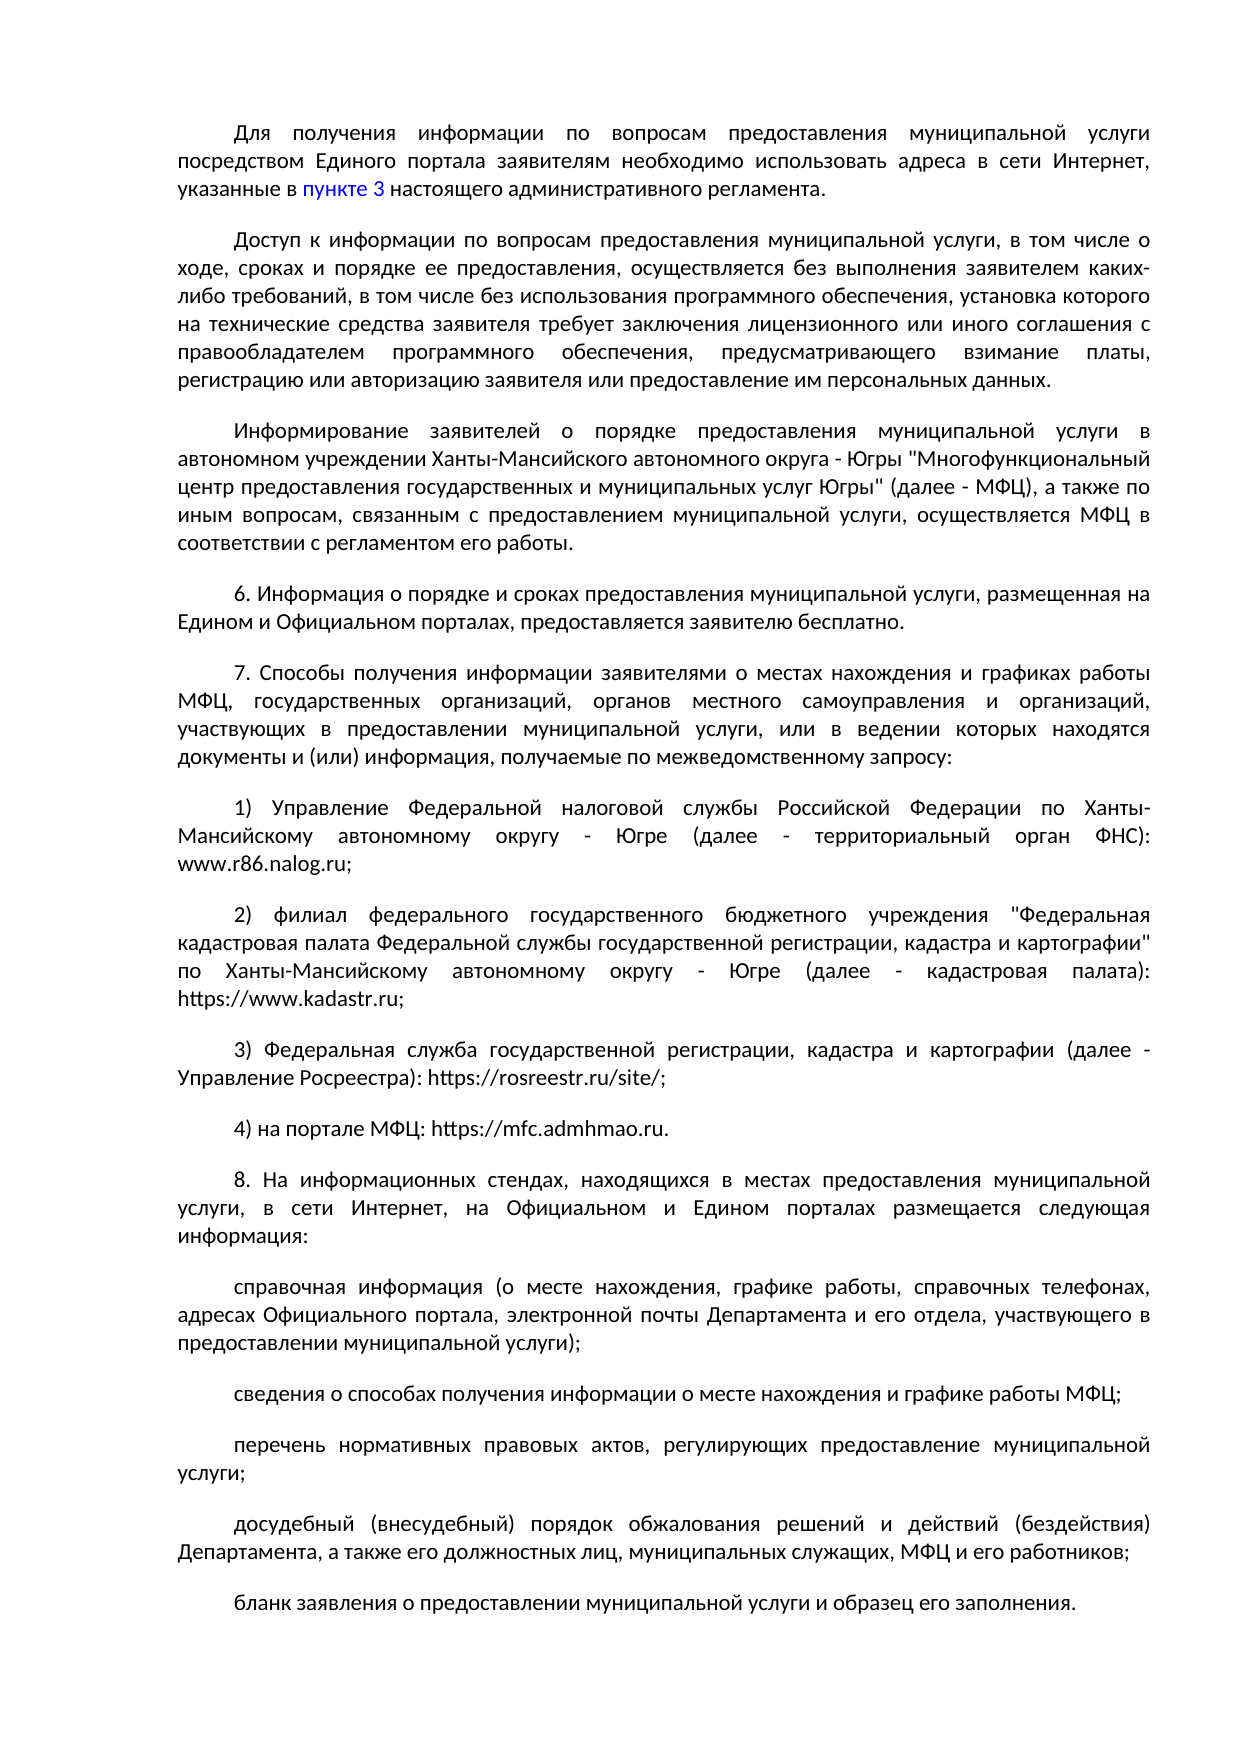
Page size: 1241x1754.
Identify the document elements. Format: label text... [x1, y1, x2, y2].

text 7. Способы получения информации заявителями о местах нахождения и графиках работы МФЦ, государственных организаций, органов местного самоуправления и организаций, участвующих в предоставлении муниципальной услуги, или в ведении которых находятся документы и (или) информация, получаемые по межведомственному запросу: [177, 658, 1152, 770]
text сведения о способах получения информации о месте нахождения и графике работы МФЦ; [177, 1379, 1152, 1407]
text перечень нормативных правовых актов, регулирующих предоставление муниципальной услуги; [177, 1430, 1152, 1486]
text 6. Информация о порядке и сроках предоставления муниципальной услуги, размещенная на Едином и Официальном порталах, предоставляется заявителю бесплатно. [177, 579, 1152, 635]
text справочная информация (о месте нахождения, графике работы, справочных телефонах, адресах Официального портала, электронной почты Департамента и его отдела, участвующего в предоставлении муниципальной услуги); [177, 1272, 1152, 1356]
text бланк заявления о предоставлении муниципальной услуги и образец его заполнения. [177, 1588, 1152, 1616]
text досудебный (внесудебный) порядок обжалования решений и действий (бездействия) Департамента, а также его должностных лиц, муниципальных служащих, МФЦ и его работников; [177, 1509, 1152, 1565]
text 8. На информационных стендах, находящихся в местах предоставления муниципальной услуги, в сети Интернет, на Официальном и Едином порталах размещается следующая информация: [177, 1165, 1152, 1249]
text 1) Управление Федеральной налоговой службы Российской Федерации по Ханты-Мансийскому автономному округу - Югре (далее - территориальный орган ФНС): www.r86.nalog.ru; [177, 793, 1152, 877]
text 2) филиал федерального государственного бюджетного учреждения "Федеральная кадастровая палата Федеральной службы государственной регистрации, кадастра и картографии" по Ханты-Мансийскому автономному округу - Югре (далее - кадастровая палата): https://www.kadastr.ru; [177, 900, 1152, 1012]
text 3) Федеральная служба государственной регистрации, кадастра и картографии (далее - Управление Росреестра): https://rosreestr.ru/site/; [177, 1035, 1152, 1091]
text Информирование заявителей о порядке предоставления муниципальной услуги в автономном учреждении Ханты-Мансийского автономного округа - Югры "Многофункциональный центр предоставления государственных и муниципальных услуг Югры" (далее - МФЦ), а также по иным вопросам, связанным с предоставлением муниципальной услуги, осуществляется МФЦ в соответствии с регламентом его работы. [177, 416, 1152, 556]
text 4) на портале МФЦ: https://mfc.admhmao.ru. [177, 1114, 1152, 1142]
text Доступ к информации по вопросам предоставления муниципальной услуги, в том числе о ходе, сроках и порядке ее предоставления, осуществляется без выполнения заявителем каких-либо требований, в том числе без использования программного обеспечения, установка которого на технические средства заявителя требует заключения лицензионного или иного соглашения с правообладателем программного обеспечения, предусматривающего взимание платы, регистрацию или авторизацию заявителя или предоставление им персональных данных. [177, 225, 1152, 393]
text Для получения информации по вопросам предоставления муниципальной услуги посредством Единого портала заявителям необходимо использовать адреса в сети Интернет, указанные в пункте 3 настоящего административного регламента. [177, 118, 1152, 202]
